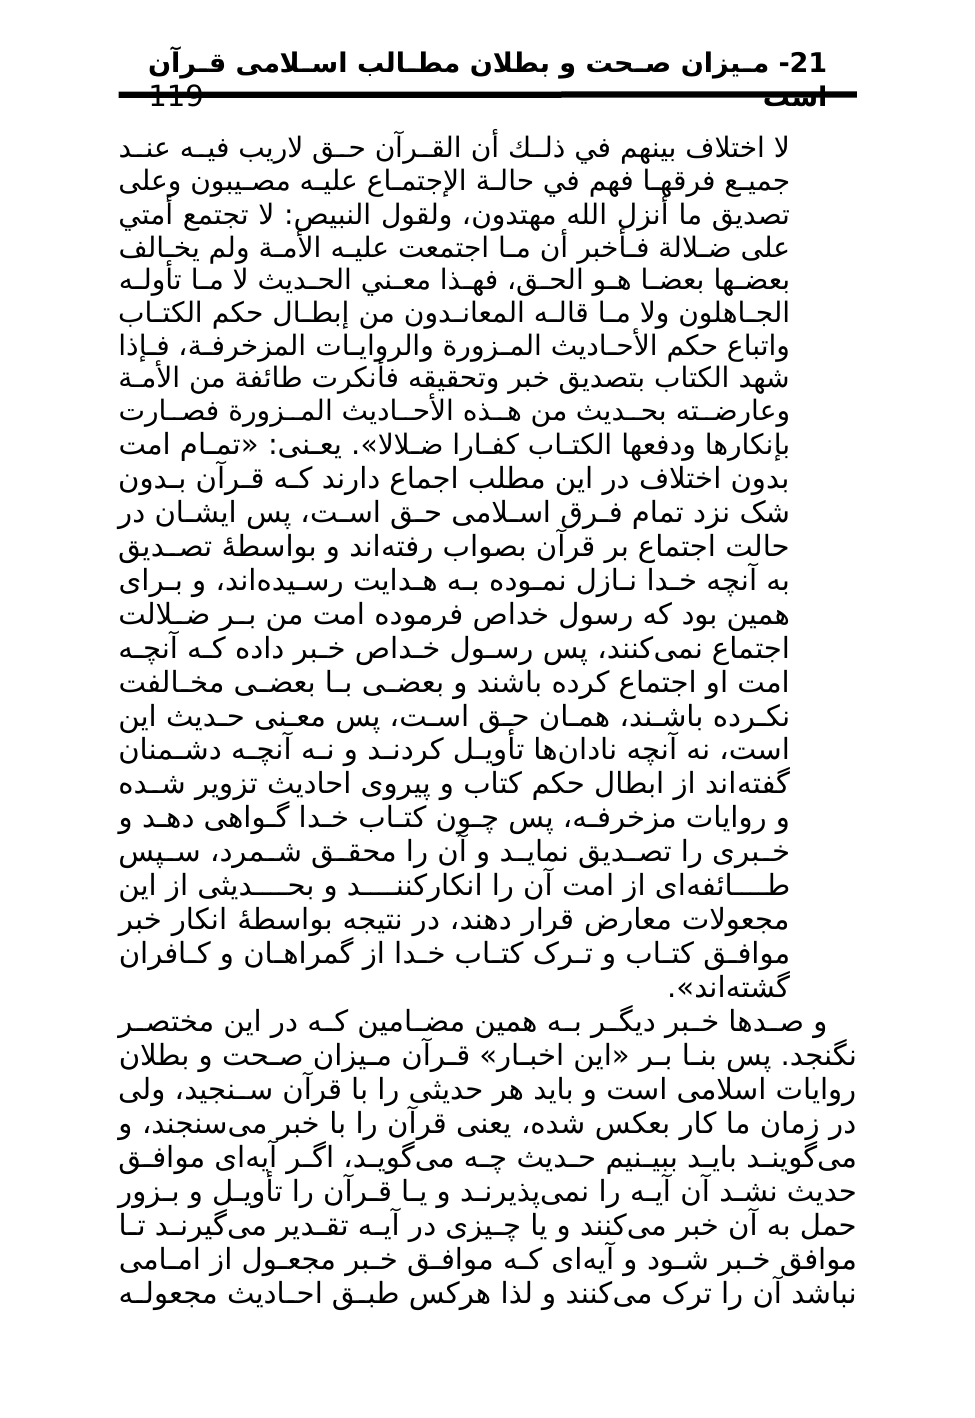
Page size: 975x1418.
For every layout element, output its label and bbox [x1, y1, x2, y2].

list [118, 132, 827, 1004]
text [118, 1004, 857, 1310]
